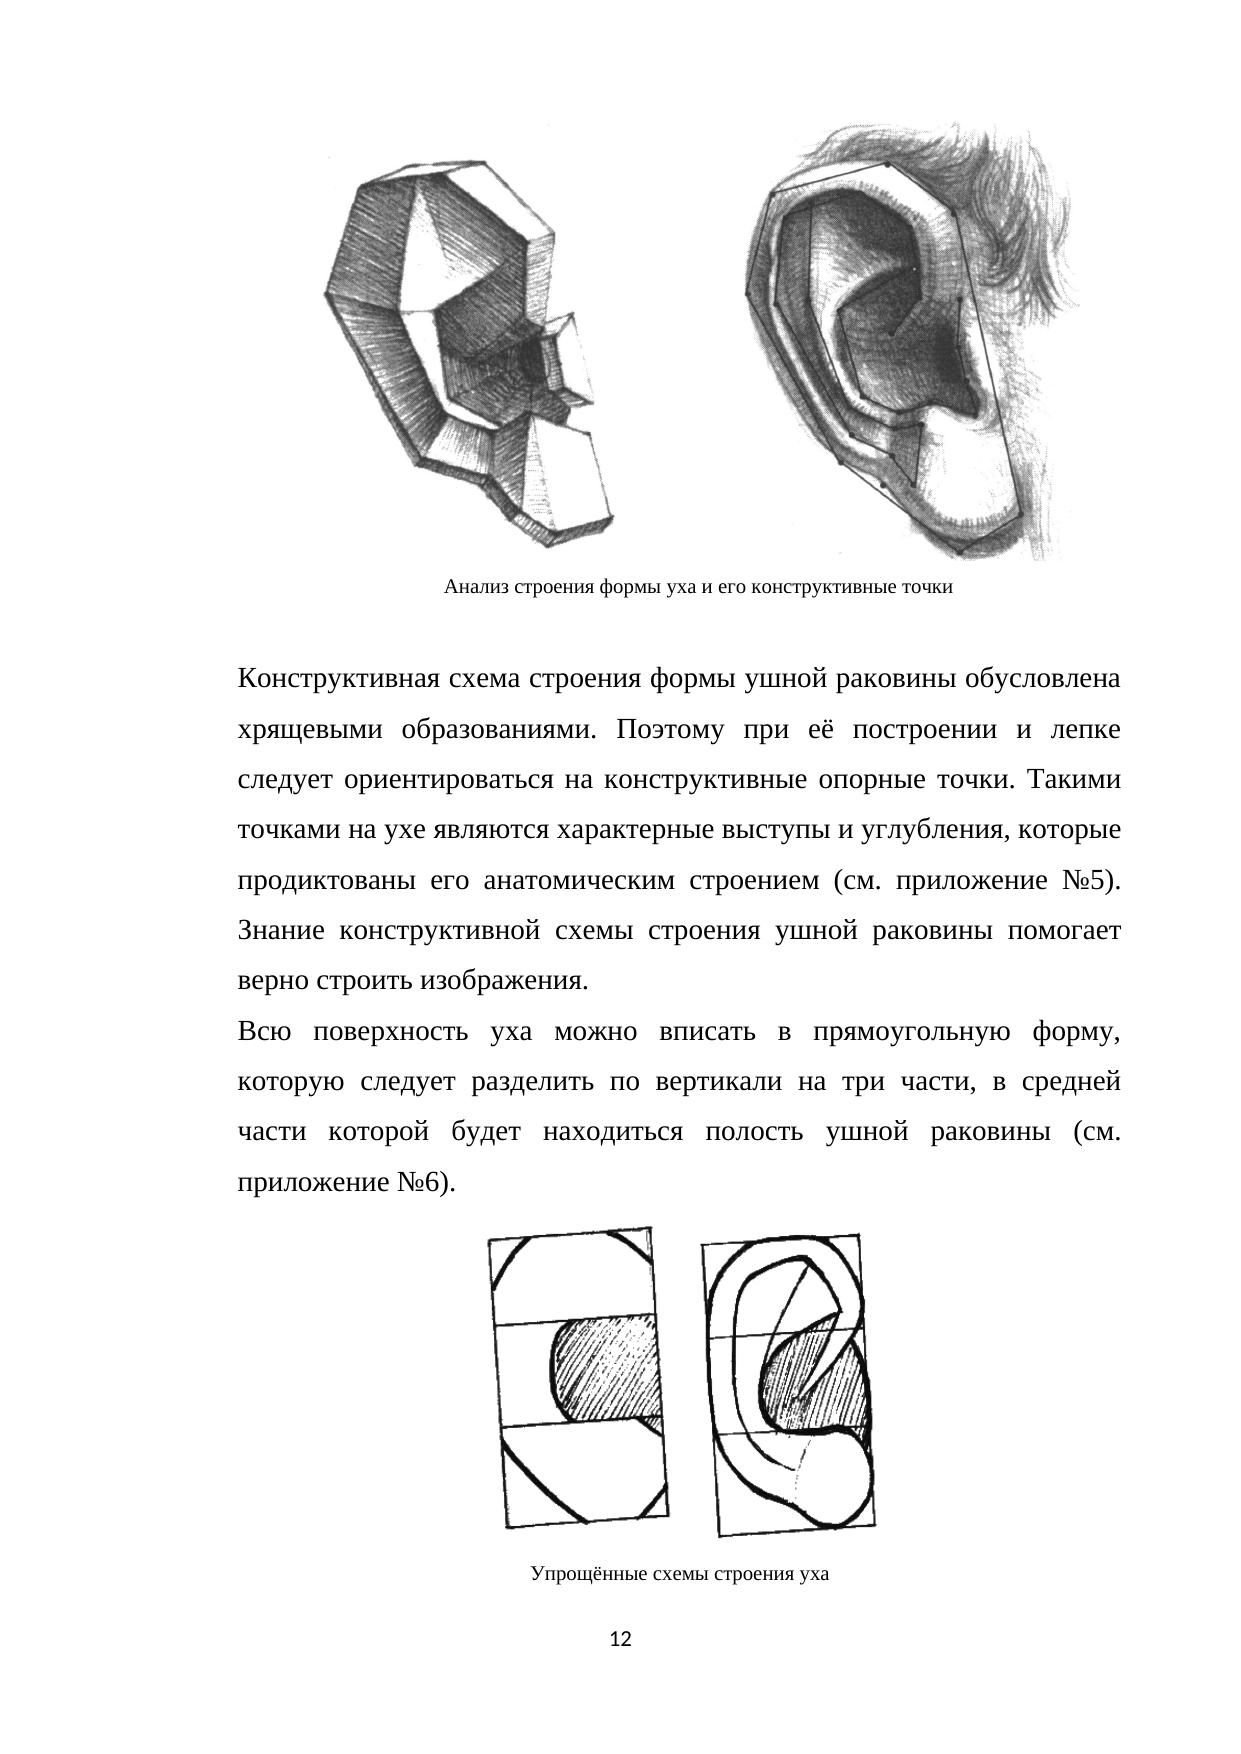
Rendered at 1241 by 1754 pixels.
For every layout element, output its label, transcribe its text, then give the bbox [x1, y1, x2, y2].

picture [471, 1214, 888, 1547]
list Конструктивная схема строения формы ушной раковины обусловлена хрящевыми образованиями. Поэтому при её построении и лепке следует ориентироваться на конструктивные опорные точки. Такими точками на ухе являются характерные выступы и углубления, которые продиктованы его анатомическим строением (см. приложение №5). Знание конструктивной схемы строения ушной раковины помогает верно строить изображения. [237, 661, 1122, 996]
list Анализ строения формы уха и его конструктивные точки [275, 574, 1122, 598]
list Упрощённые схемы строения уха [237, 1561, 1122, 1584]
list Всю поверхность уха можно вписать в прямоугольную форму, которую следует разделить по вертикали на три части, в средней части которой будет находиться полость ушной раковины (см. приложение №6). [237, 1013, 1122, 1197]
picture [316, 118, 1081, 561]
